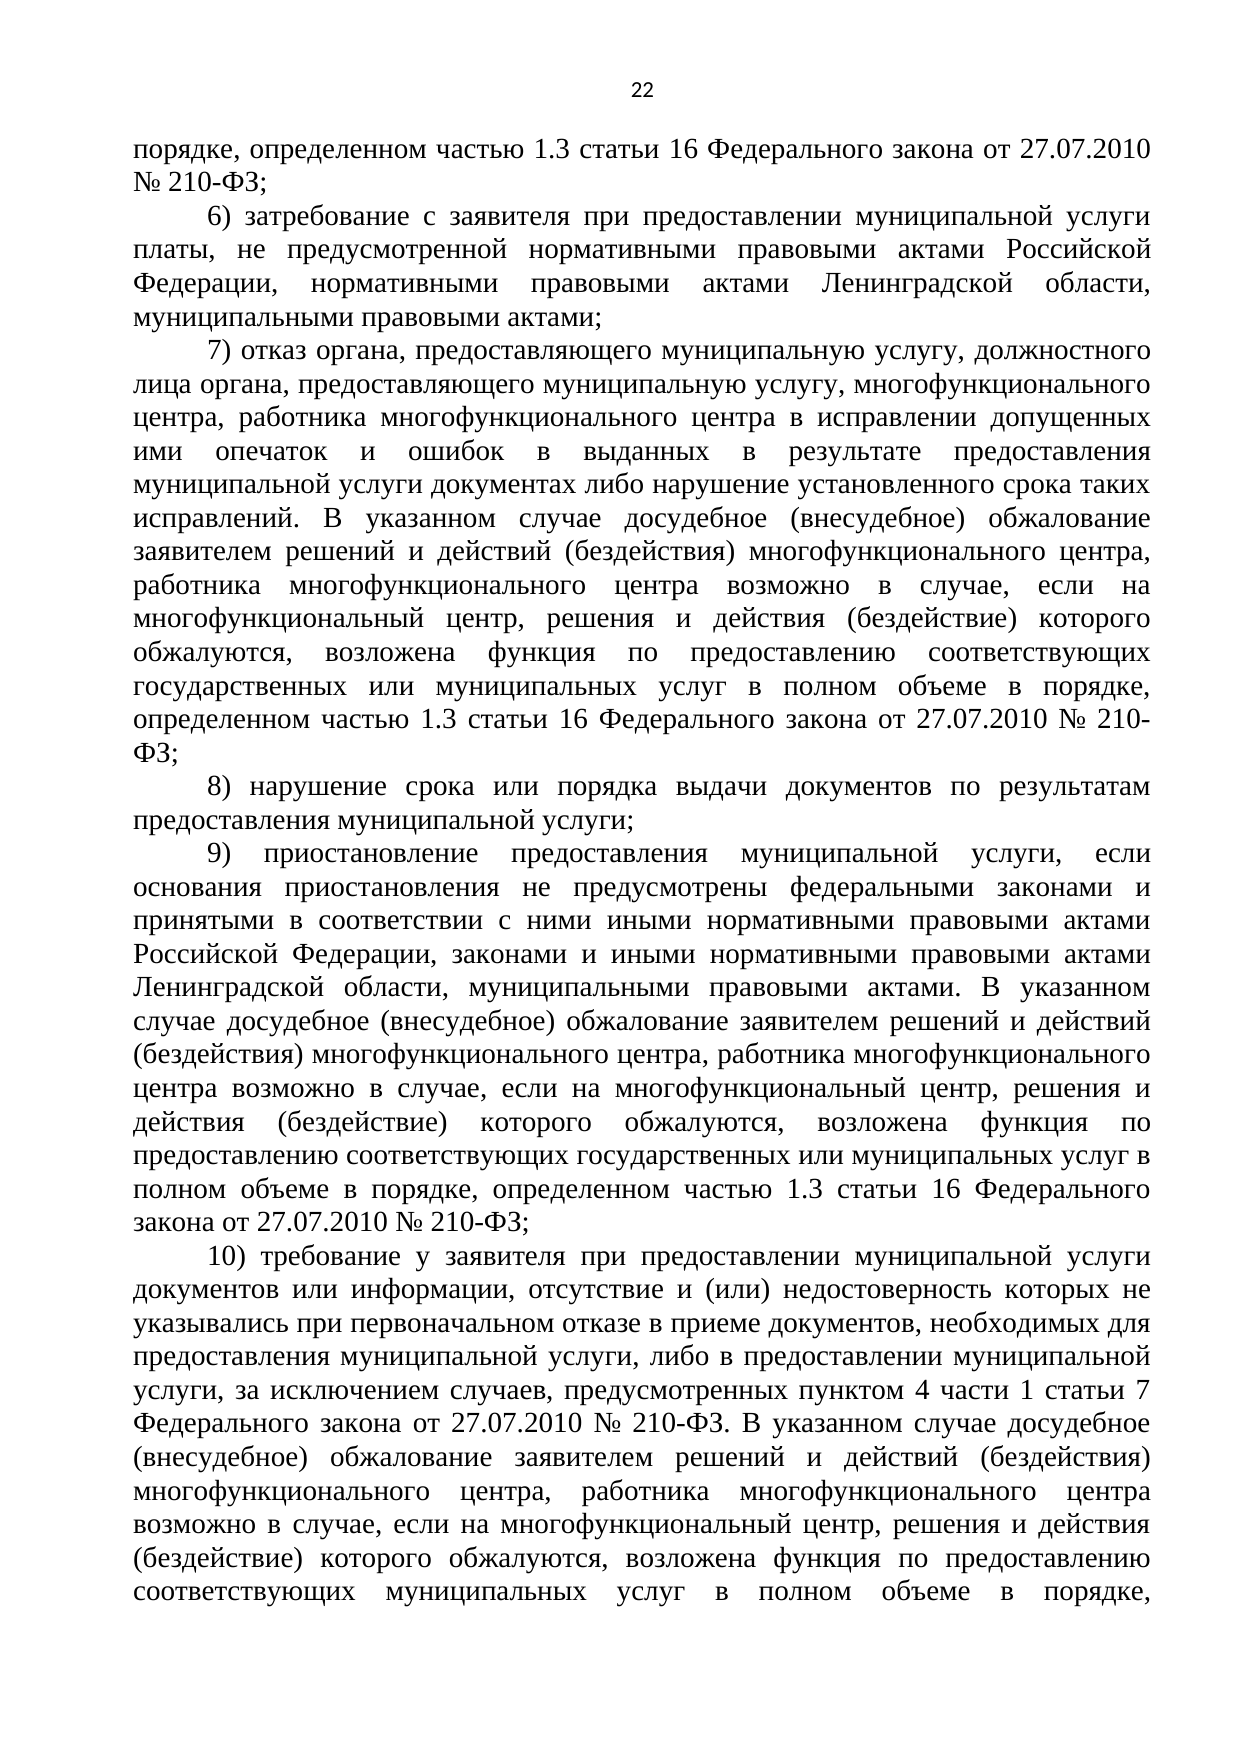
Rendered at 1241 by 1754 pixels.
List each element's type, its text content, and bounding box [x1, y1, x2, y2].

text 6) затребование с заявителя при предоставлении муниципальной услуги платы, не предусмотренной нормативными правовыми актами Российской Федерации, нормативными правовыми актами Ленинградской области, муниципальными правовыми актами; [133, 198, 1152, 332]
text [133, 1238, 1152, 1607]
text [133, 131, 1152, 198]
text 9) приостановление предоставления муниципальной услуги, если основания приостановления не предусмотрены федеральными законами и принятыми в соответствии с ними иными нормативными правовыми актами Российской Федерации, законами и иными нормативными правовыми актами Ленинградской области, муниципальными правовыми актами. В указанном случае досудебное (внесудебное) обжалование заявителем решений и действий (бездействия) многофункционального центра, работника многофункционального центра возможно в случае, если на многофункциональный центр, решения и действия (бездействие) которого обжалуются, возложена функция по предоставлению соответствующих государственных или муниципальных услуг в полном объеме в порядке, определенном частью 1.3 статьи 16 Федерального закона от 27.07.2010 № 210-ФЗ; [133, 835, 1152, 1238]
text 8) нарушение срока или порядка выдачи документов по результатам предоставления муниципальной услуги; [133, 768, 1152, 835]
text 7) отказ органа, предоставляющего муниципальную услугу, должностного лица органа, предоставляющего муниципальную услугу, многофункционального центра, работника многофункционального центра в исправлении допущенных ими опечаток и ошибок в выданных в результате предоставления муниципальной услуги документах либо нарушение установленного срока таких исправлений. В указанном случае досудебное (внесудебное) обжалование заявителем решений и действий (бездействия) многофункционального центра, работника многофункционального центра возможно в случае, если на многофункциональный центр, решения и действия (бездействие) которого обжалуются, возложена функция по предоставлению соответствующих государственных или муниципальных услуг в полном объеме в порядке, определенном частью 1.3 статьи 16 Федерального закона от 27.07.2010 № 210-ФЗ; [133, 332, 1152, 768]
